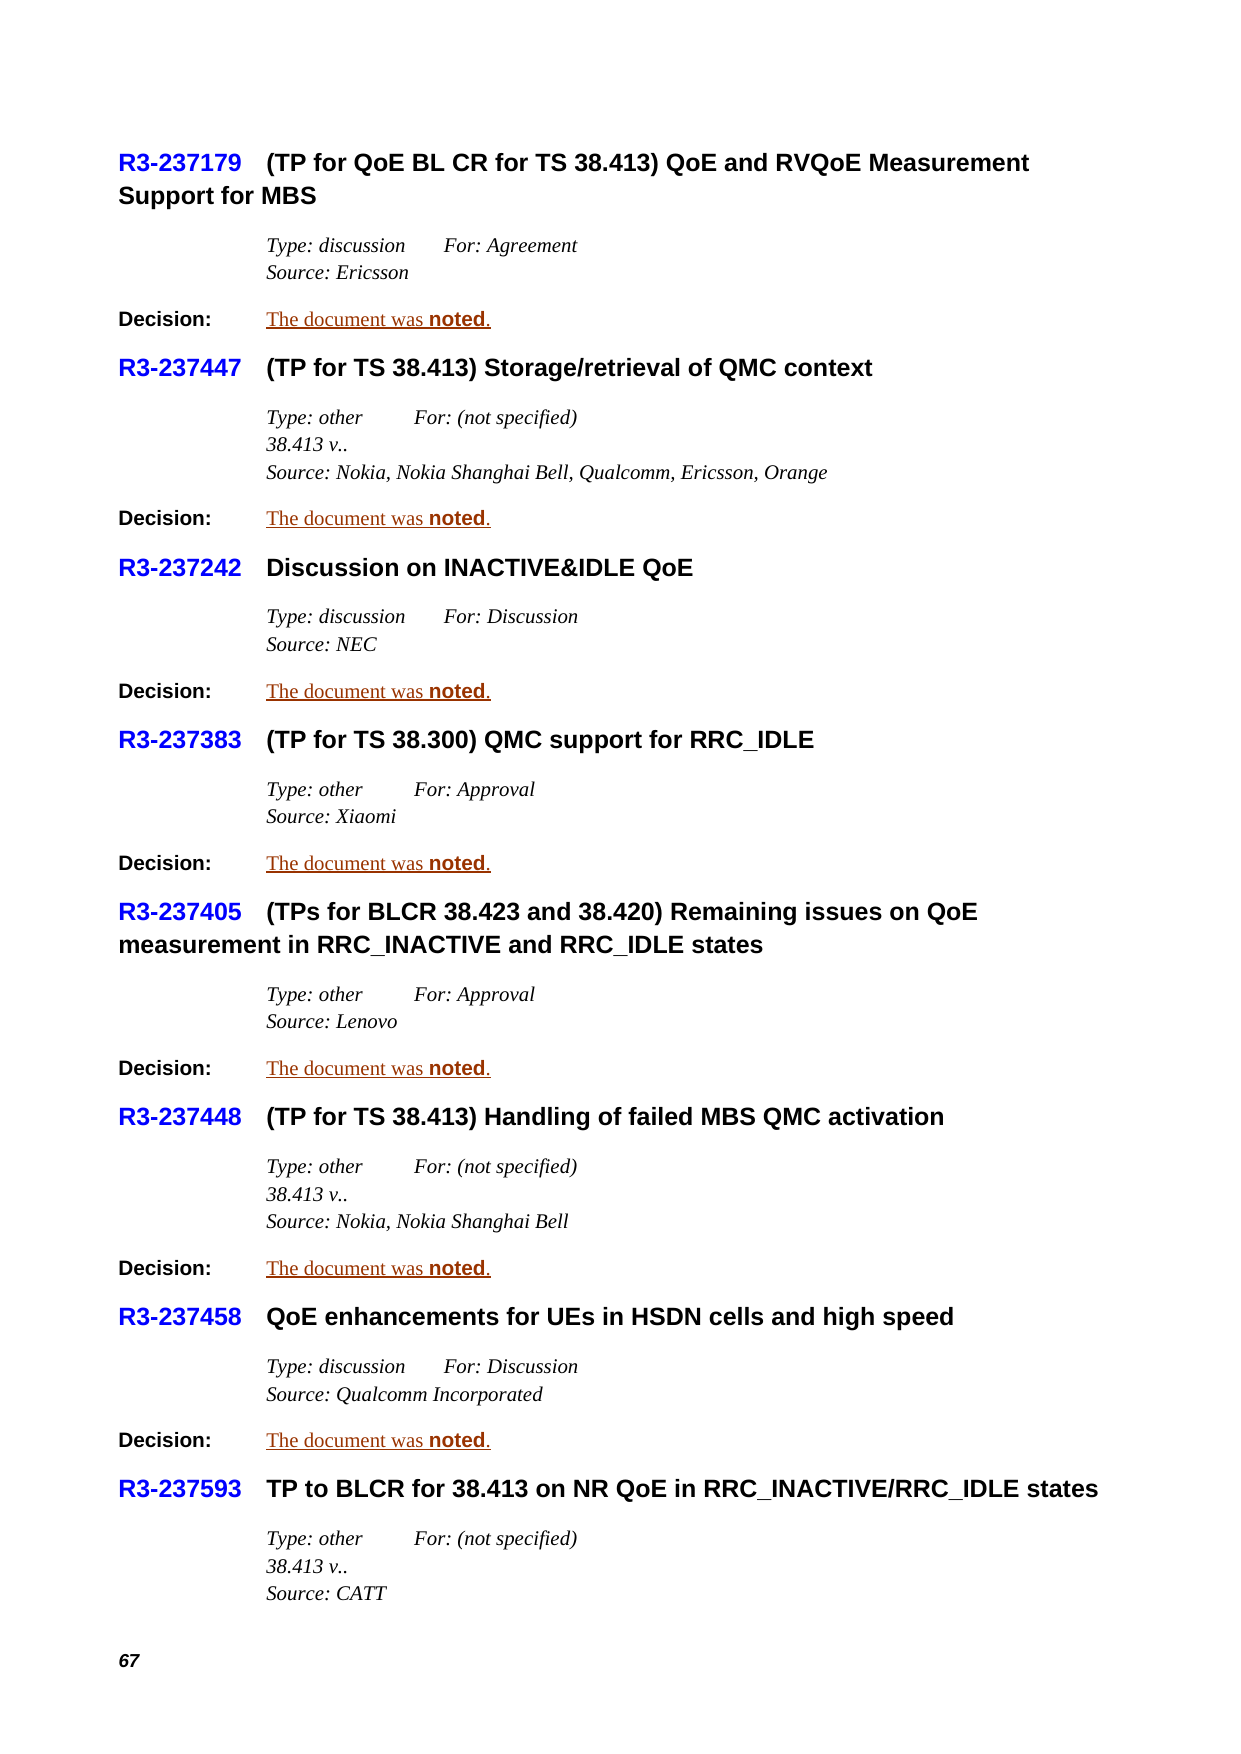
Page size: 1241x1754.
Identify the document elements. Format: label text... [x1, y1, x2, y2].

text R3-237179 (TP for QoE BL CR for TS 38.413) QoE and RVQoE Measurement Support for MBS [118, 148, 1122, 209]
text Decision: The document was noted. [118, 506, 1122, 530]
text Type: other For: Approval Source: Lenovo [118, 982, 1122, 1033]
text Type: other For: (not specified) 38.413 v.. Source: CATT [118, 1526, 1122, 1605]
text Type: discussion For: Agreement Source: Ericsson [118, 232, 1122, 284]
text R3-237383 (TP for TS 38.300) QMC support for RRC_IDLE [118, 725, 1122, 754]
text R3-237458 QoE enhancements for UEs in HSDN cells and high speed [118, 1302, 1122, 1331]
text Decision: The document was noted. [118, 1256, 1122, 1280]
text R3-237593 TP to BLCR for 38.413 on NR QoE in RRC_INACTIVE/RRC_IDLE states [118, 1474, 1122, 1503]
text Type: other For: (not specified) 38.413 v.. Source: Nokia, Nokia Shanghai Bell [118, 1154, 1122, 1233]
text Decision: The document was noted. [118, 851, 1122, 875]
text Type: discussion For: Discussion Source: Qualcomm Incorporated [118, 1354, 1122, 1406]
text R3-237405 (TPs for BLCR 38.423 and 38.420) Remaining issues on QoE measurement in RRC_INACTIVE and RRC_IDLE states [118, 897, 1122, 959]
text Decision: The document was noted. [118, 306, 1122, 331]
text Decision: The document was noted. [118, 1056, 1122, 1080]
text Decision: The document was noted. [118, 1428, 1122, 1452]
text Type: discussion For: Discussion Source: NEC [118, 604, 1122, 656]
text Type: other For: (not specified) 38.413 v.. Source: Nokia, Nokia Shanghai Bell, Qualcomm, Ericsson, Orange [118, 405, 1122, 484]
text R3-237447 (TP for TS 38.413) Storage/retrieval of QMC context [118, 353, 1122, 382]
text R3-237242 Discussion on INACTIVE&IDLE QoE [118, 553, 1122, 581]
text Type: other For: Approval Source: Xiaomi [118, 777, 1122, 828]
text R3-237448 (TP for TS 38.413) Handling of failed MBS QMC activation [118, 1102, 1122, 1131]
text Decision: The document was noted. [118, 678, 1122, 703]
